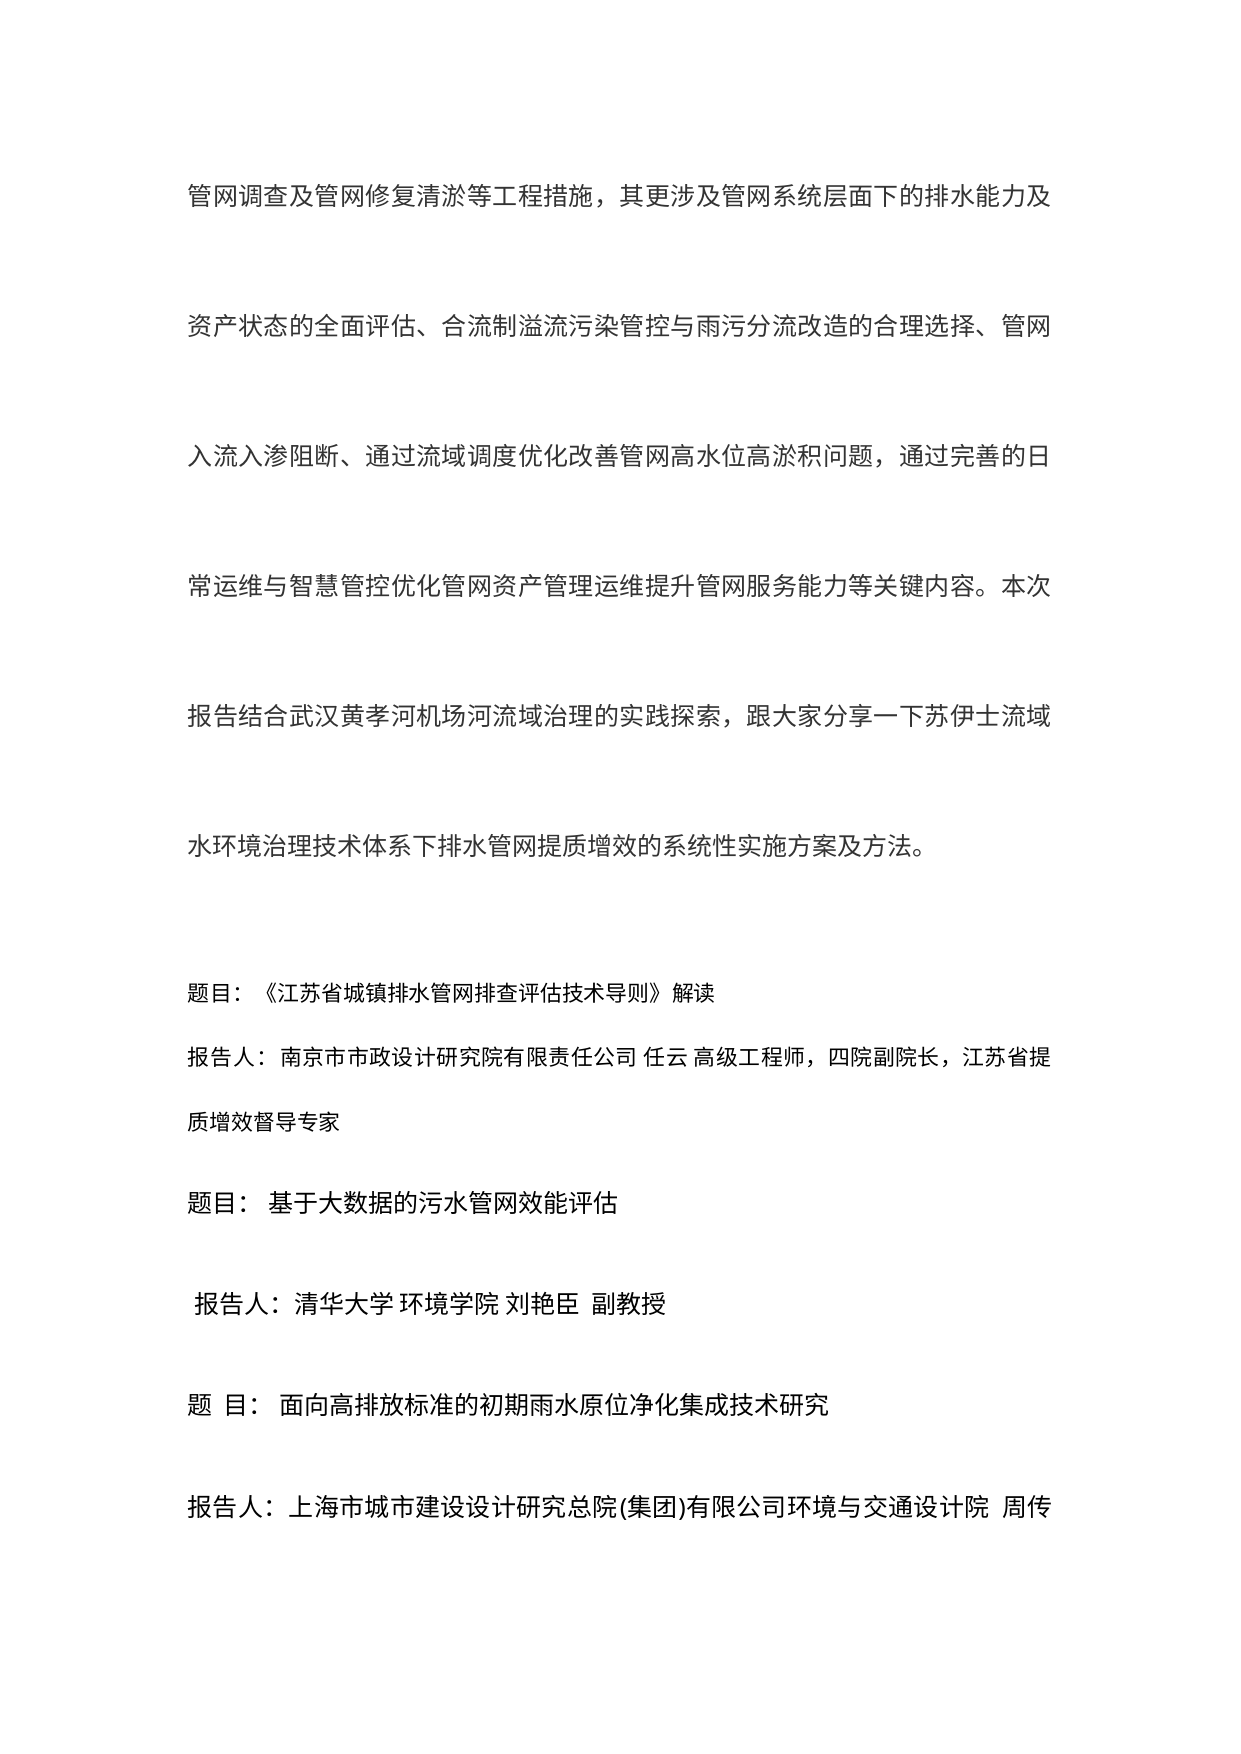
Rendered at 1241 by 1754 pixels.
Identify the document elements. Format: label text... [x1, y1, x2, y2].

text 题目：《江苏省城镇排水管网排查评估技术导则》解读 [672, 976, 1053, 1008]
text 报告人：清华大学 环境学院 刘艳臣 副教授 [187, 1270, 1053, 1335]
text 报告人：南京市市政设计研究院有限责任公司 任云 高级工程师，四院副院长，江苏省提质增效督导专家 [187, 1040, 1053, 1137]
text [187, 1473, 1053, 1538]
text 题目： 基于大数据的污水管网效能评估 [187, 1169, 1053, 1234]
text 题 目： 面向高排放标准的初期雨水原位净化集成技术研究 [187, 1371, 1053, 1436]
text 题目：《江苏省城镇排水管网排查评估技术导则》解读 [278, 976, 649, 1008]
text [187, 162, 1053, 877]
